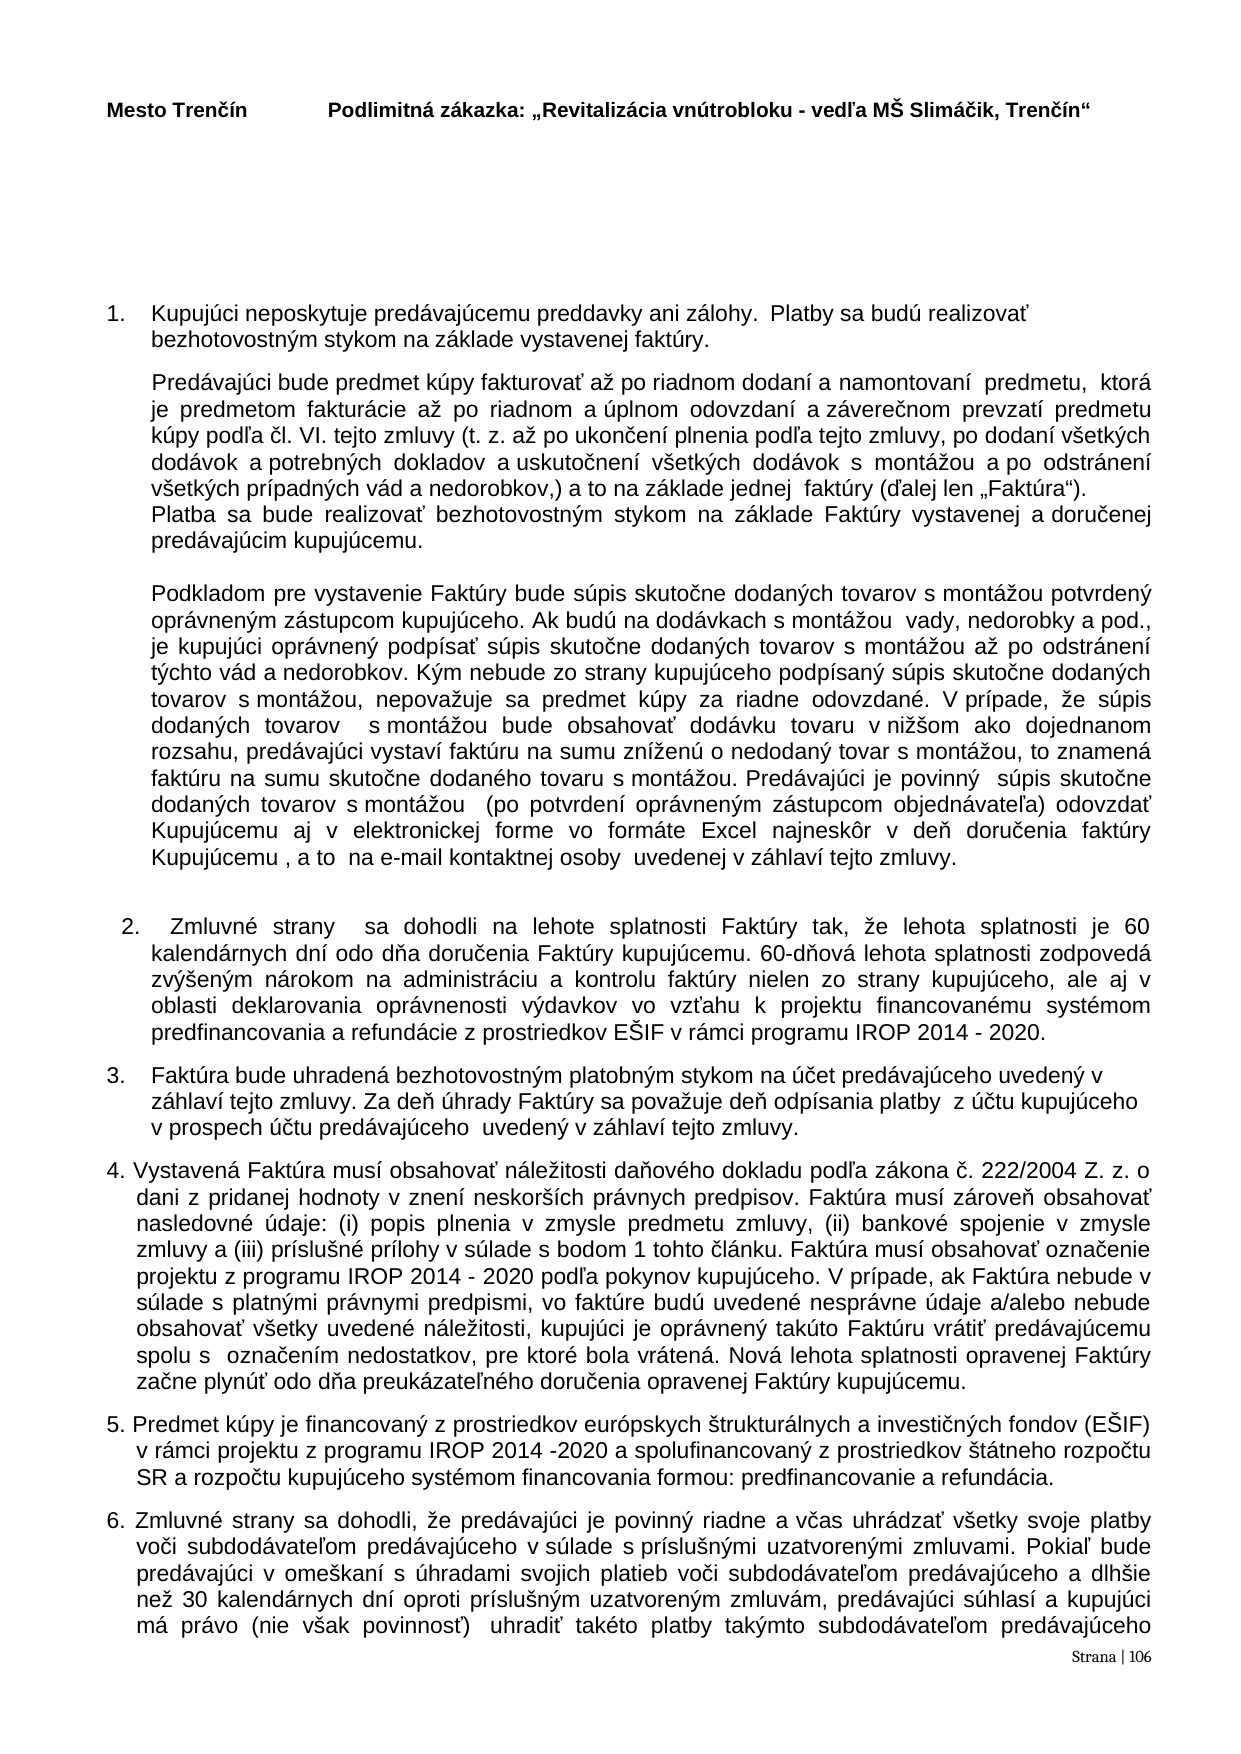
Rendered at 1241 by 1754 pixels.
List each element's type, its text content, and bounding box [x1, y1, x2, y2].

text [106, 1507, 1152, 1639]
list Kupujúci neposkytuje predávajúcemu preddavky ani zálohy. Platby sa budú realizovať bezhotovostným stykom na základe vystavenej faktúry. [106, 300, 1152, 353]
text Predávajúci bude predmet kúpy fakturovať až po riadnom dodaní a namontovaní predmetu, ktorá je predmetom fakturácie až po riadnom a úplnom odovzdaní a záverečnom prevzatí predmetu kúpy podľa čl. VI. tejto zmluvy (t. z. až po ukončení plnenia podľa tejto zmluvy, po dodaní všetkých dodávok a potrebných dokladov a uskutočnení všetkých dodávok s montážou a po odstránení všetkých prípadných vád a nedorobkov,) a to na základe jednej faktúry (ďalej len „Faktúra“). [106, 369, 1152, 501]
text Platba sa bude realizovať bezhotovostným stykom na základe Faktúry vystavenej a doručenej predávajúcim kupujúcemu. [151, 501, 1152, 554]
text 2. Zmluvné strany sa dohodli na lehote splatnosti Faktúry tak, že lehota splatnosti je 60 kalendárnych dní odo dňa doručenia Faktúry kupujúcemu. 60-dňová lehota splatnosti zodpovedá zvýšeným nárokom na administráciu a kontrolu faktúry nielen zo strany kupujúceho, ale aj v oblasti deklarovania oprávnenosti výdavkov vo vzťahu k projektu financovanému systémom predfinancovania a refundácie z prostriedkov EŠIF v rámci programu IROP 2014 - 2020. [121, 913, 1152, 1045]
text 3. Faktúra bude uhradená bezhotovostným platobným stykom na účet predávajúceho uvedený v záhlaví tejto zmluvy. Za deň úhrady Faktúry sa považuje deň odpísania platby z účtu kupujúceho v prospech účtu predávajúceho uvedený v záhlaví tejto zmluvy. [106, 1062, 1152, 1141]
text 4. Vystavená Faktúra musí obsahovať náležitosti daňového dokladu podľa zákona č. 222/2004 Z. z. o dani z pridanej hodnoty v znení neskorších právnych predpisov. Faktúra musí zároveň obsahovať nasledovné údaje: (i) popis plnenia v zmysle predmetu zmluvy, (ii) bankové spojenie v zmysle zmluvy a (iii) príslušné prílohy v súlade s bodom 1 tohto článku. Faktúra musí obsahovať označenie projektu z programu IROP 2014 - 2020 podľa pokynov kupujúceho. V prípade, ak Faktúra nebude v súlade s platnými právnymi predpismi, vo faktúre budú uvedené nesprávne údaje a/alebo nebude obsahovať všetky uvedené náležitosti, kupujúci je oprávnený takúto Faktúru vrátiť predávajúcemu spolu s označením nedostatkov, pre ktoré bola vrátená. Nová lehota splatnosti opravenej Faktúry začne plynúť odo dňa preukázateľného doručenia opravenej Faktúry kupujúcemu. [106, 1157, 1152, 1394]
text 5. Predmet kúpy je financovaný z prostriedkov európskych štrukturálnych a investičných fondov (EŠIF) v rámci projektu z programu IROP 2014 -2020 a spolufinancovaný z prostriedkov štátneho rozpočtu SR a rozpočtu kupujúceho systémom financovania formou: predfinancovanie a refundácia. [106, 1411, 1152, 1490]
text Podkladom pre vystavenie Faktúry bude súpis skutočne dodaných tovarov s montážou potvrdený oprávneným zástupcom kupujúceho. Ak budú na dodávkach s montážou vady, nedorobky a pod., je kupujúci oprávnený podpísať súpis skutočne dodaných tovarov s montážou až po odstránení týchto vád a nedorobkov. Kým nebude zo strany kupujúceho podpísaný súpis skutočne dodaných tovarov s montážou, nepovažuje sa predmet kúpy za riadne odovzdané. V prípade, že súpis dodaných tovarov s montážou bude obsahovať dodávku tovaru v nižšom ako dojednanom rozsahu, predávajúci vystaví faktúru na sumu zníženú o nedodaný tovar s montážou, to znamená faktúru na sumu skutočne dodaného tovaru s montážou. Predávajúci je povinný súpis skutočne dodaných tovarov s montážou (po potvrdení oprávneným zástupcom objednávateľa) odovzdať Kupujúcemu aj v elektronickej forme vo formáte Excel najneskôr v deň doručenia faktúry Kupujúcemu , a to na e-mail kontaktnej osoby uvedenej v záhlaví tejto zmluvy. [151, 580, 1152, 870]
